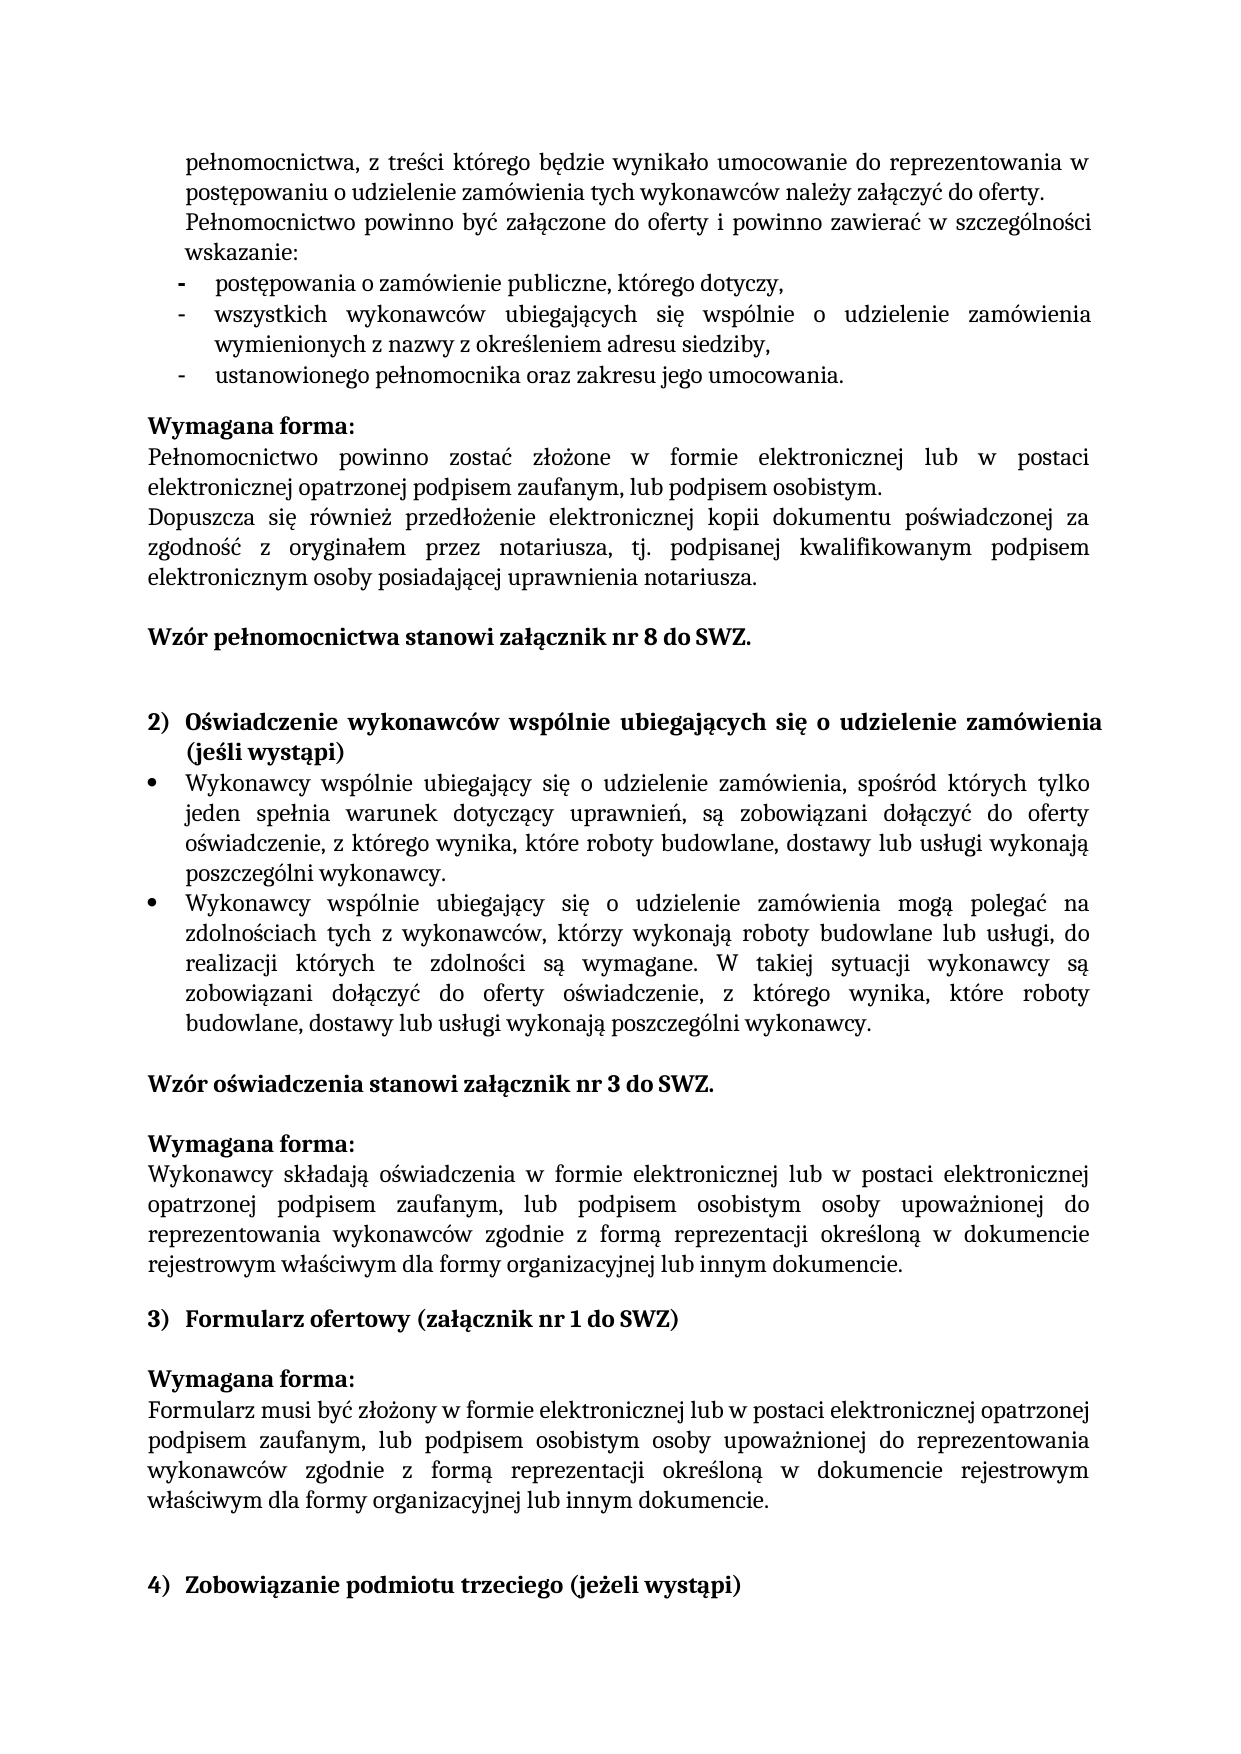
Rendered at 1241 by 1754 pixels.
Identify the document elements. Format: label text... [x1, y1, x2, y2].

list Zobowiązanie podmiotu trzeciego (jeżeli wystąpi) [148, 1571, 1104, 1600]
list Formularz ofertowy (załącznik nr 1 do SWZ) [148, 1305, 1104, 1334]
text Wymagana forma: [148, 1365, 1091, 1394]
text Wymagana forma: [148, 1130, 1091, 1158]
text Wzór pełnomocnictwa stanowi załącznik nr 8 do SWZ. [148, 623, 1091, 652]
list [148, 148, 1091, 206]
list ustanowionego pełnomocnika oraz zakresu jego umocowania. [177, 360, 1093, 390]
text Wzór oświadczenia stanowi załącznik nr 3 do SWZ. [148, 1069, 1091, 1098]
text Pełnomocnictwo powinno zostać złożone w formie elektronicznej lub w postaci elektronicznej opatrzonej podpisem zaufanym, lub podpisem osobistym. [148, 442, 1091, 501]
text Wymagana forma: [148, 412, 1091, 441]
text Pełnomocnictwo powinno być załączone do oferty i powinno zawierać w szczególności wskazanie: [185, 208, 1093, 267]
list postępowania o zamówienie publiczne, którego dotyczy, [177, 268, 1093, 298]
text Wykonawcy składają oświadczenia w formie elektronicznej lub w postaci elektronicznej opatrzonej podpisem zaufanym, lub podpisem osobistym osoby upoważnionej do reprezentowania wykonawców zgodnie z formą reprezentacji określoną w dokumencie rejestrowym właściwym dla formy organizacyjnej lub innym dokumencie. [148, 1160, 1091, 1279]
list Oświadczenie wykonawców wspólnie ubiegających się o udzielenie zamówienia (jeśli wystąpi) [148, 708, 1104, 767]
list wszystkich wykonawców ubiegających się wspólnie o udzielenie zamówienia wymienionych z nazwy z określeniem adresu siedziby, [177, 299, 1093, 359]
text Formularz musi być złożony w formie elektronicznej lub w postaci elektronicznej opatrzonej podpisem zaufanym, lub podpisem osobistym osoby upoważnionej do reprezentowania wykonawców zgodnie z formą reprezentacji określoną w dokumencie rejestrowym właściwym dla formy organizacyjnej lub innym dokumencie. [148, 1396, 1091, 1514]
list Wykonawcy wspólnie ubiegający się o udzielenie zamówienia mogą polegać na zdolnościach tych z wykonawców, którzy wykonają roboty budowlane lub usługi, do realizacji których te zdolności są wymagane. W takiej sytuacji wykonawcy są zobowiązani dołączyć do oferty oświadczenie, z którego wynika, które roboty budowlane, dostawy lub usługi wykonają poszczególni wykonawcy. [148, 889, 1091, 1038]
list Wykonawcy wspólnie ubiegający się o udzielenie zamówienia, spośród których tylko jeden spełnia warunek dotyczący uprawnień, są zobowiązani dołączyć do oferty oświadczenie, z którego wynika, które roboty budowlane, dostawy lub usługi wykonają poszczególni wykonawcy. [148, 768, 1091, 887]
text Dopuszcza się również przedłożenie elektronicznej kopii dokumentu poświadczonej za zgodność z oryginałem przez notariusza, tj. podpisanej kwalifikowanym podpisem elektronicznym osoby posiadającej uprawnienia notariusza. [148, 503, 1091, 592]
